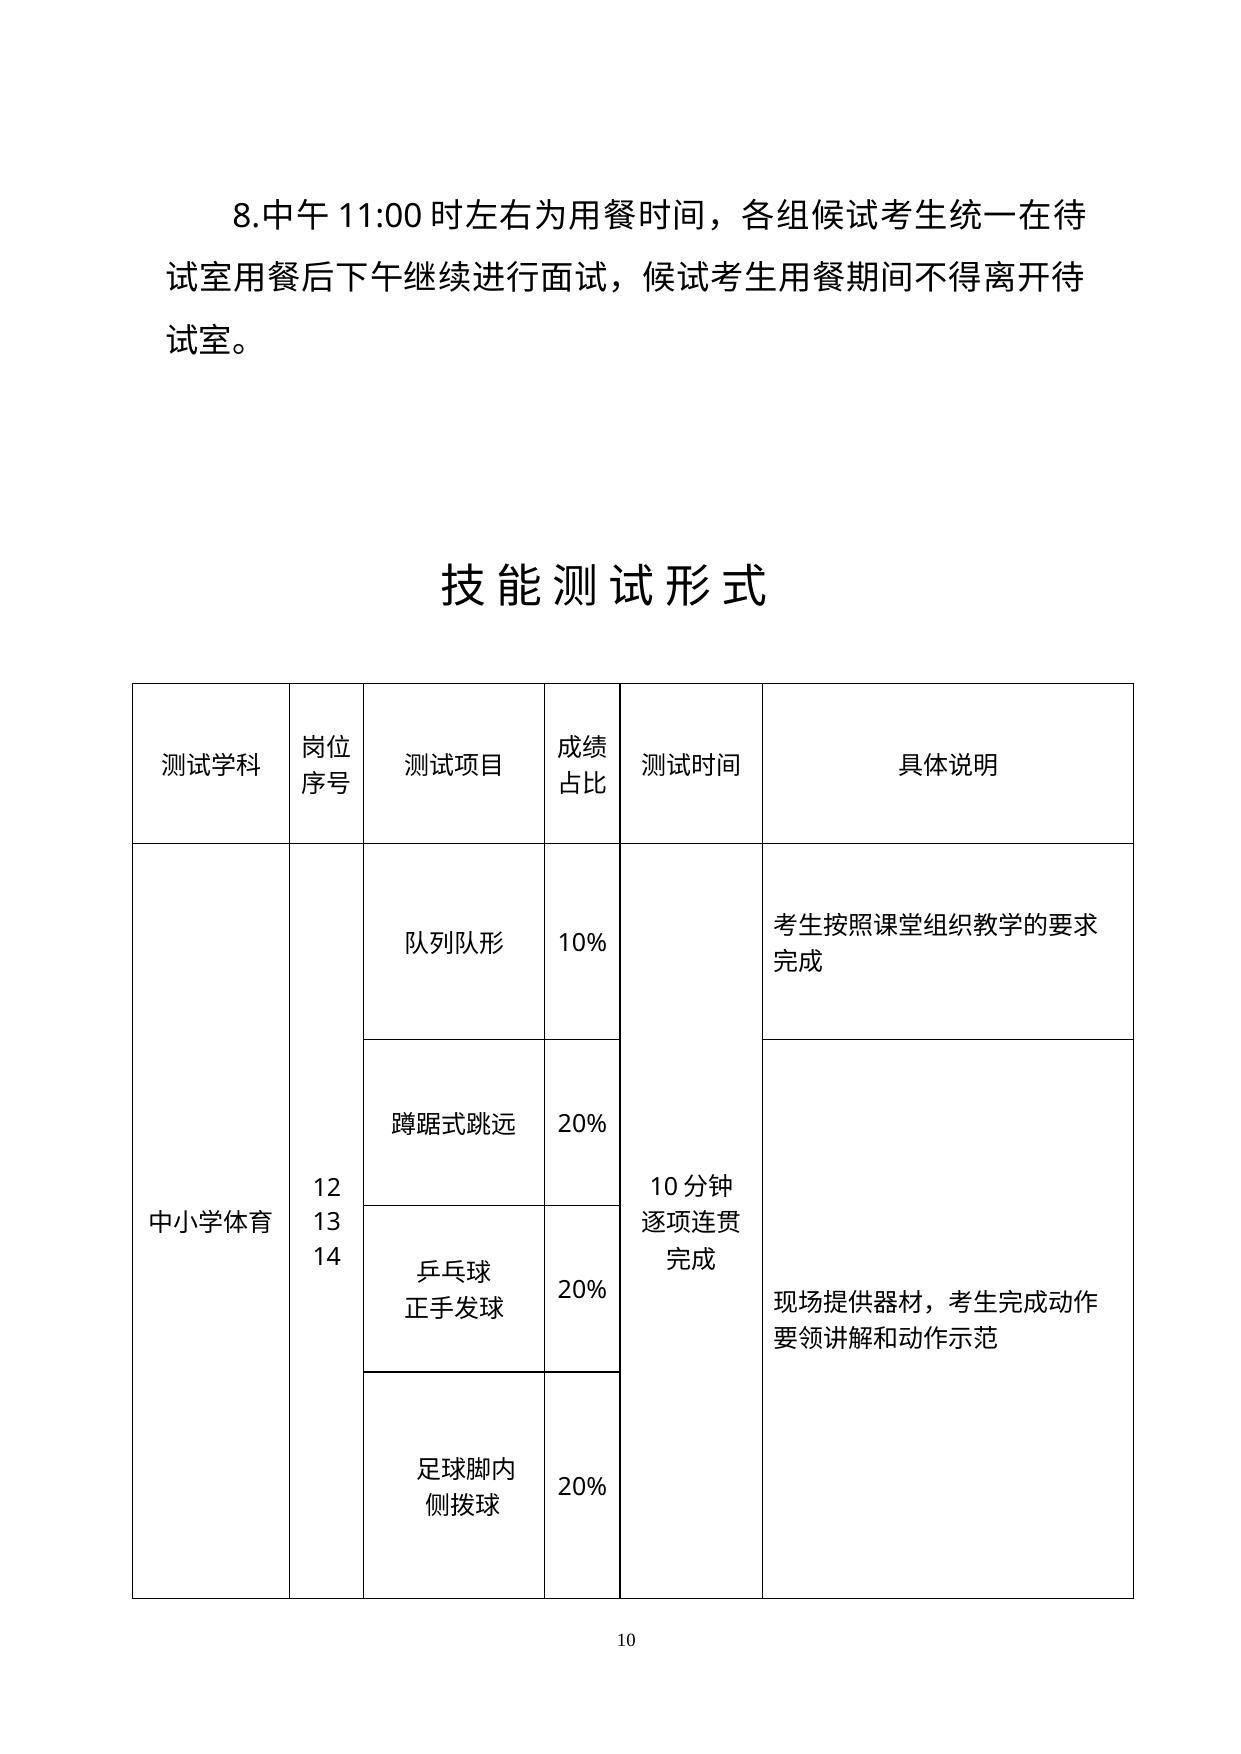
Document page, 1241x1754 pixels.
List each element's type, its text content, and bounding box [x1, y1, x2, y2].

table_cell 足球脚内 侧拨球 [364, 1373, 544, 1598]
table_cell 20% [545, 1373, 619, 1598]
table_cell 10分钟 逐项连贯 完成 [621, 844, 762, 1598]
table_cell 蹲踞式跳远 [364, 1040, 544, 1205]
text 8.中午11:00时左右为用餐时间，各组候试考生统一在待试室用餐后下午继续进行面试，候试考生用餐期间不得离开待试室。 [165, 177, 1087, 365]
table_header 成绩占比 [545, 684, 619, 843]
text 技 能 测 试 形 式 [165, 552, 1087, 615]
table_cell 20% [545, 1206, 619, 1371]
table_cell 考生按照课堂组织教学的要求完成 [763, 844, 1133, 1039]
table_cell 10% [545, 844, 619, 1039]
table_cell 20% [545, 1040, 619, 1205]
table_header 测试学科 [133, 684, 289, 843]
table_cell 现场提供器材，考生完成动作要领讲解和动作示范 [763, 1040, 1133, 1598]
table_cell 乒乓球 正手发球 [364, 1206, 544, 1371]
table_cell 中小学体育 [133, 844, 289, 1598]
table_cell 队列队形 [364, 844, 544, 1039]
table_header 测试项目 [364, 684, 544, 843]
table_cell 12 13 14 [290, 844, 363, 1598]
table_header 测试时间 [621, 684, 762, 843]
table_header 具体说明 [763, 684, 1133, 843]
table_header 岗位序号 [290, 684, 363, 843]
